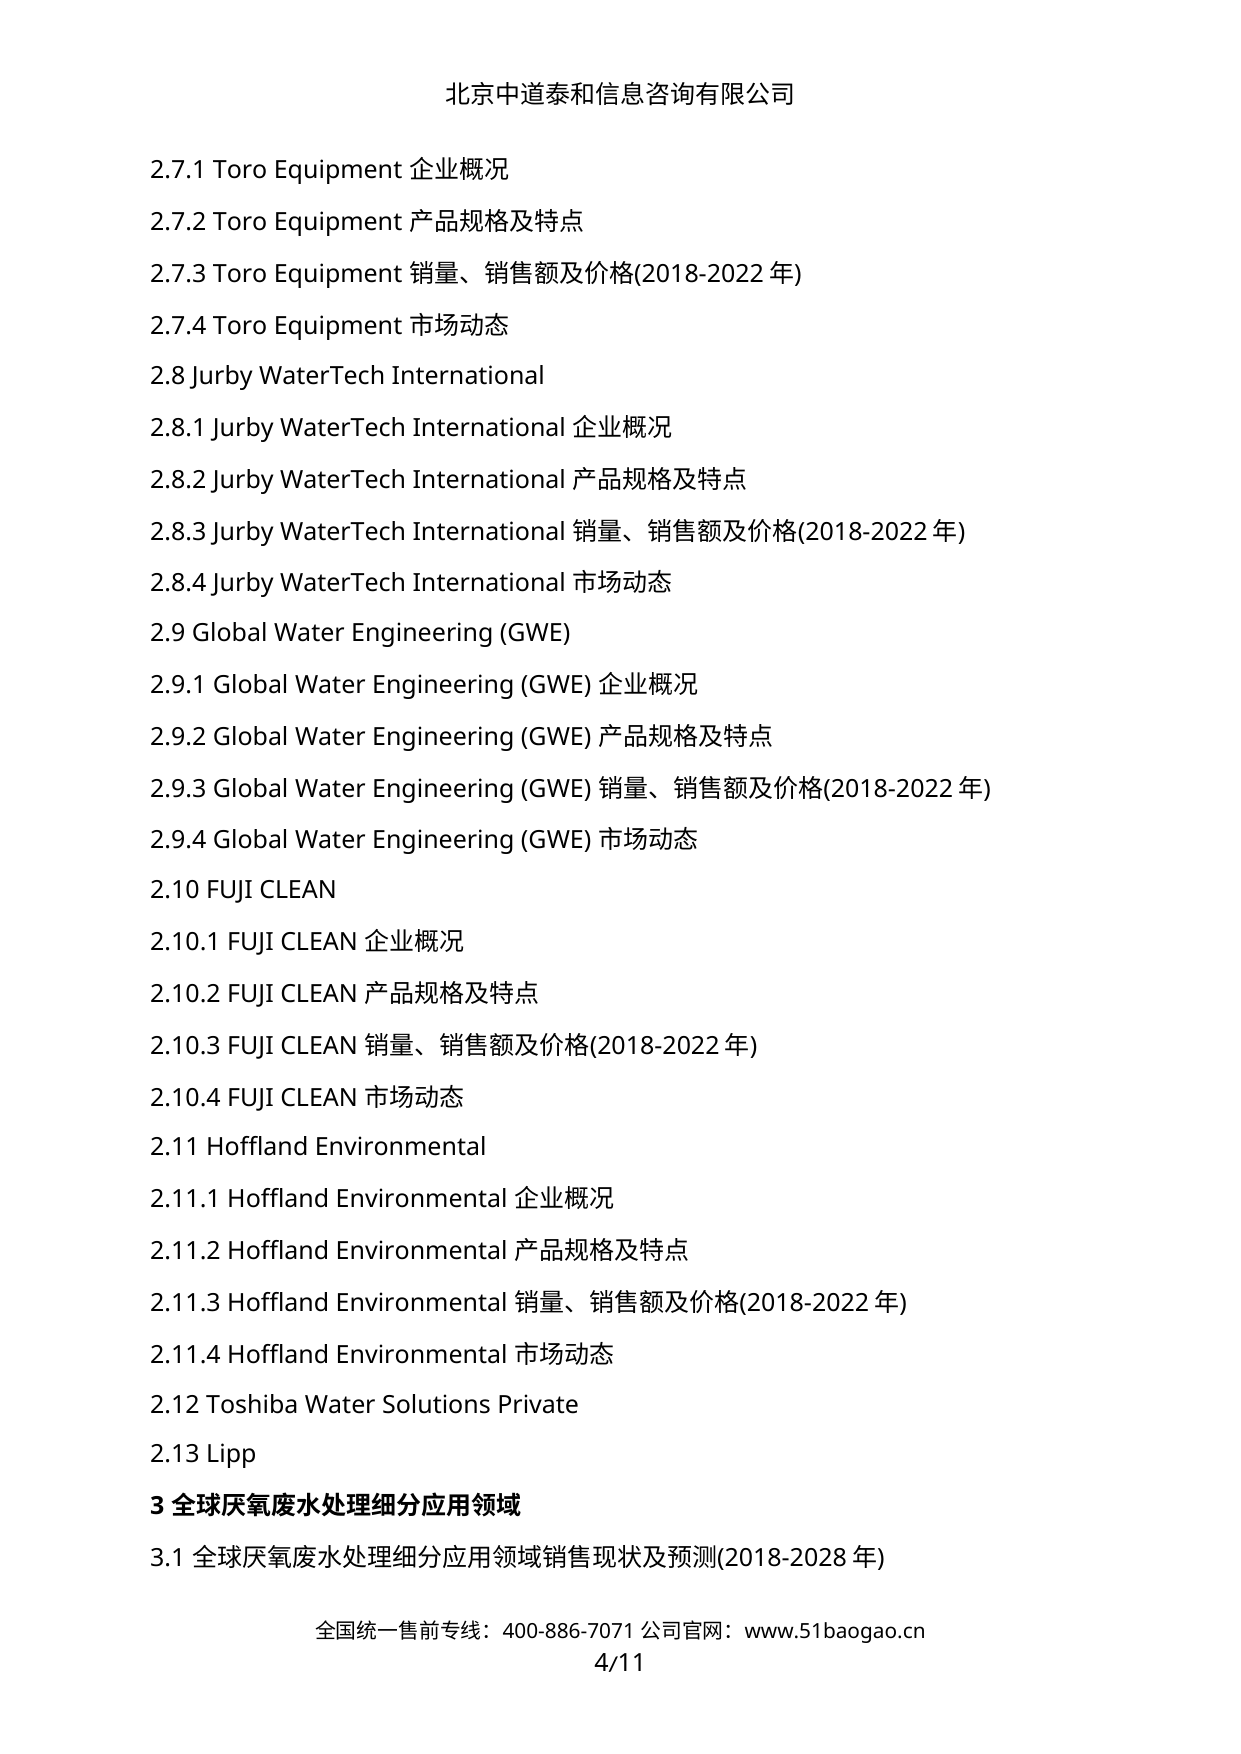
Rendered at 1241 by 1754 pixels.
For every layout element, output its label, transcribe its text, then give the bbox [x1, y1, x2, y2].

text 2.11.2 Hoffland Environmental 产品规格及特点 [150, 1231, 1090, 1267]
text 2.8.2 Jurby WaterTech International 产品规格及特点 [150, 459, 1090, 495]
text 3.1 全球厌氧废水处理细分应用领域销售现状及预测(2018-2028年) [150, 1537, 1090, 1574]
text 2.12 Toshiba Water Solutions Private [150, 1386, 1090, 1420]
text 3 全球厌氧废水处理细分应用领域 [150, 1486, 1090, 1522]
text 2.10.1 FUJI CLEAN 企业概况 [150, 922, 1090, 958]
text 2.8.1 Jurby WaterTech International 企业概况 [150, 407, 1090, 443]
text 2.8 Jurby WaterTech International [150, 357, 1090, 392]
text 2.9.2 Global Water Engineering (GWE) 产品规格及特点 [150, 716, 1090, 752]
text 2.9 Global Water Engineering (GWE) [150, 615, 1090, 649]
text 2.8.4 Jurby WaterTech International 市场动态 [150, 563, 1090, 599]
text 2.13 Lipp [150, 1436, 1090, 1470]
text 2.10.2 FUJI CLEAN 产品规格及特点 [150, 973, 1090, 1010]
text 2.7.4 Toro Equipment 市场动态 [150, 306, 1090, 342]
text 2.11.3 Hoffland Environmental 销量、销售额及价格(2018-2022年) [150, 1282, 1090, 1319]
text 2.9.4 Global Water Engineering (GWE) 市场动态 [150, 820, 1090, 856]
text 2.8.3 Jurby WaterTech International 销量、销售额及价格(2018-2022年) [150, 511, 1090, 547]
text 2.11.4 Hoffland Environmental 市场动态 [150, 1334, 1090, 1371]
text 2.7.1 Toro Equipment 企业概况 [150, 150, 1090, 186]
text 2.11 Hoffland Environmental [150, 1129, 1090, 1163]
text 2.7.3 Toro Equipment 销量、销售额及价格(2018-2022年) [150, 254, 1090, 290]
text 2.11.1 Hoffland Environmental 企业概况 [150, 1179, 1090, 1215]
text 2.7.2 Toro Equipment 产品规格及特点 [150, 202, 1090, 238]
text 2.9.1 Global Water Engineering (GWE) 企业概况 [150, 664, 1090, 701]
text 2.10.4 FUJI CLEAN 市场动态 [150, 1077, 1090, 1113]
text 2.10 FUJI CLEAN [150, 872, 1090, 906]
text 2.9.3 Global Water Engineering (GWE) 销量、销售额及价格(2018-2022年) [150, 768, 1090, 804]
text 2.10.3 FUJI CLEAN 销量、销售额及价格(2018-2022年) [150, 1025, 1090, 1062]
